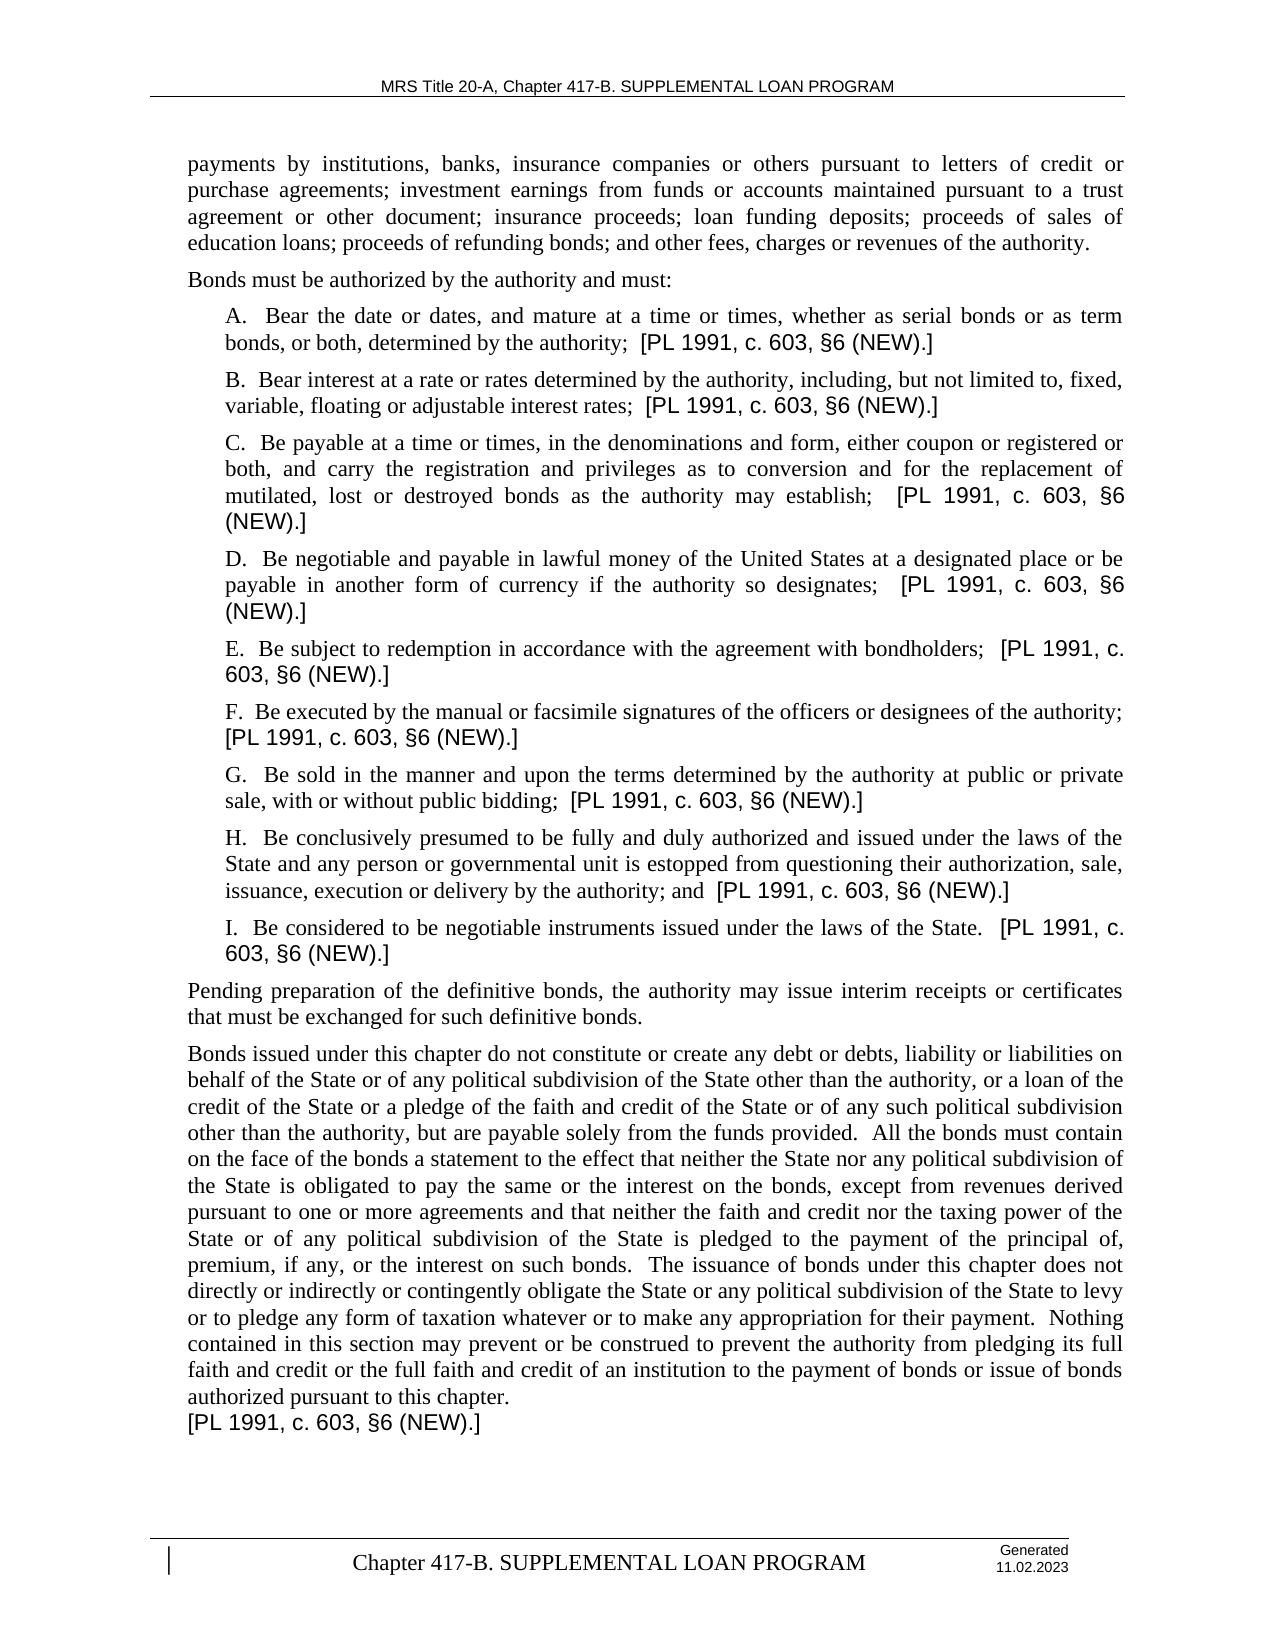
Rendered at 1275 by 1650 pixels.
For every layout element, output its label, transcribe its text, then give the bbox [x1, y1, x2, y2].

text A. Bear the date or dates, and mature at a time or times, whether as serial bonds or as term bonds, or both, determined by the authority; [PL 1991, c. 603, §6 (NEW).] [225, 303, 1125, 355]
text F. Be executed by the manual or facsimile signatures of the officers or designees of the authority; [PL 1991, c. 603, §6 (NEW).] [225, 698, 1125, 751]
text B. Bear interest at a rate or rates determined by the authority, including, but not limited to, fixed, variable, floating or adjustable interest rates; [PL 1991, c. 603, §6 (NEW).] [225, 366, 1125, 419]
text Bonds must be authorized by the authority and must: [187, 266, 1125, 292]
text [PL 1991, c. 603, §6 (NEW).] [187, 1409, 1125, 1435]
text C. Be payable at a time or times, in the denominations and form, either coupon or registered or both, and carry the registration and privileges as to conversion and for the replacement of mutilated, lost or destroyed bonds as the authority may establish; [PL 1991, c. 603, §6 (NEW).] [225, 429, 1125, 534]
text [187, 150, 1125, 255]
text I. Be considered to be negotiable instruments issued under the laws of the State. [PL 1991, c. 603, §6 (NEW).] [225, 914, 1125, 967]
text D. Be negotiable and payable in lawful money of the United States at a designated place or be payable in another form of currency if the authority so designates; [PL 1991, c. 603, §6 (NEW).] [225, 545, 1125, 624]
text G. Be sold in the manner and upon the terms determined by the authority at public or private sale, with or without public bidding; [PL 1991, c. 603, §6 (NEW).] [225, 761, 1125, 814]
text Bonds issued under this chapter do not constitute or create any debt or debts, liability or liabilities on behalf of the State or of any political subdivision of the State other than the authority, or a loan of the credit of the State or a pledge of the faith and credit of the State or of any such political subdivision other than the authority, but are payable solely from the funds provided. All the bonds must contain on the face of the bonds a statement to the effect that neither the State nor any political subdivision of the State is obligated to pay the same or the interest on the bonds, except from revenues derived pursuant to one or more agreements and that neither the faith and credit nor the taxing power of the State or of any political subdivision of the State is pledged to the payment of the principal of, premium, if any, or the interest on such bonds. The issuance of bonds under this chapter does not directly or indirectly or contingently obligate the State or any political subdivision of the State to levy or to pledge any form of taxation whatever or to make any appropriation for their payment. Nothing contained in this section may prevent or be construed to prevent the authority from pledging its full faith and credit or the full faith and credit of an institution to the payment of bonds or issue of bonds authorized pursuant to this chapter. [187, 1040, 1125, 1409]
text Pending preparation of the definitive bonds, the authority may issue interim receipts or certificates that must be exchanged for such definitive bonds. [187, 977, 1125, 1030]
text E. Be subject to redemption in accordance with the agreement with bondholders; [PL 1991, c. 603, §6 (NEW).] [225, 634, 1125, 687]
text H. Be conclusively presumed to be fully and duly authorized and issued under the laws of the State and any person or governmental unit is estopped from questioning their authorization, sale, issuance, execution or delivery by the authority; and [PL 1991, c. 603, §6 (NEW).] [225, 824, 1125, 903]
